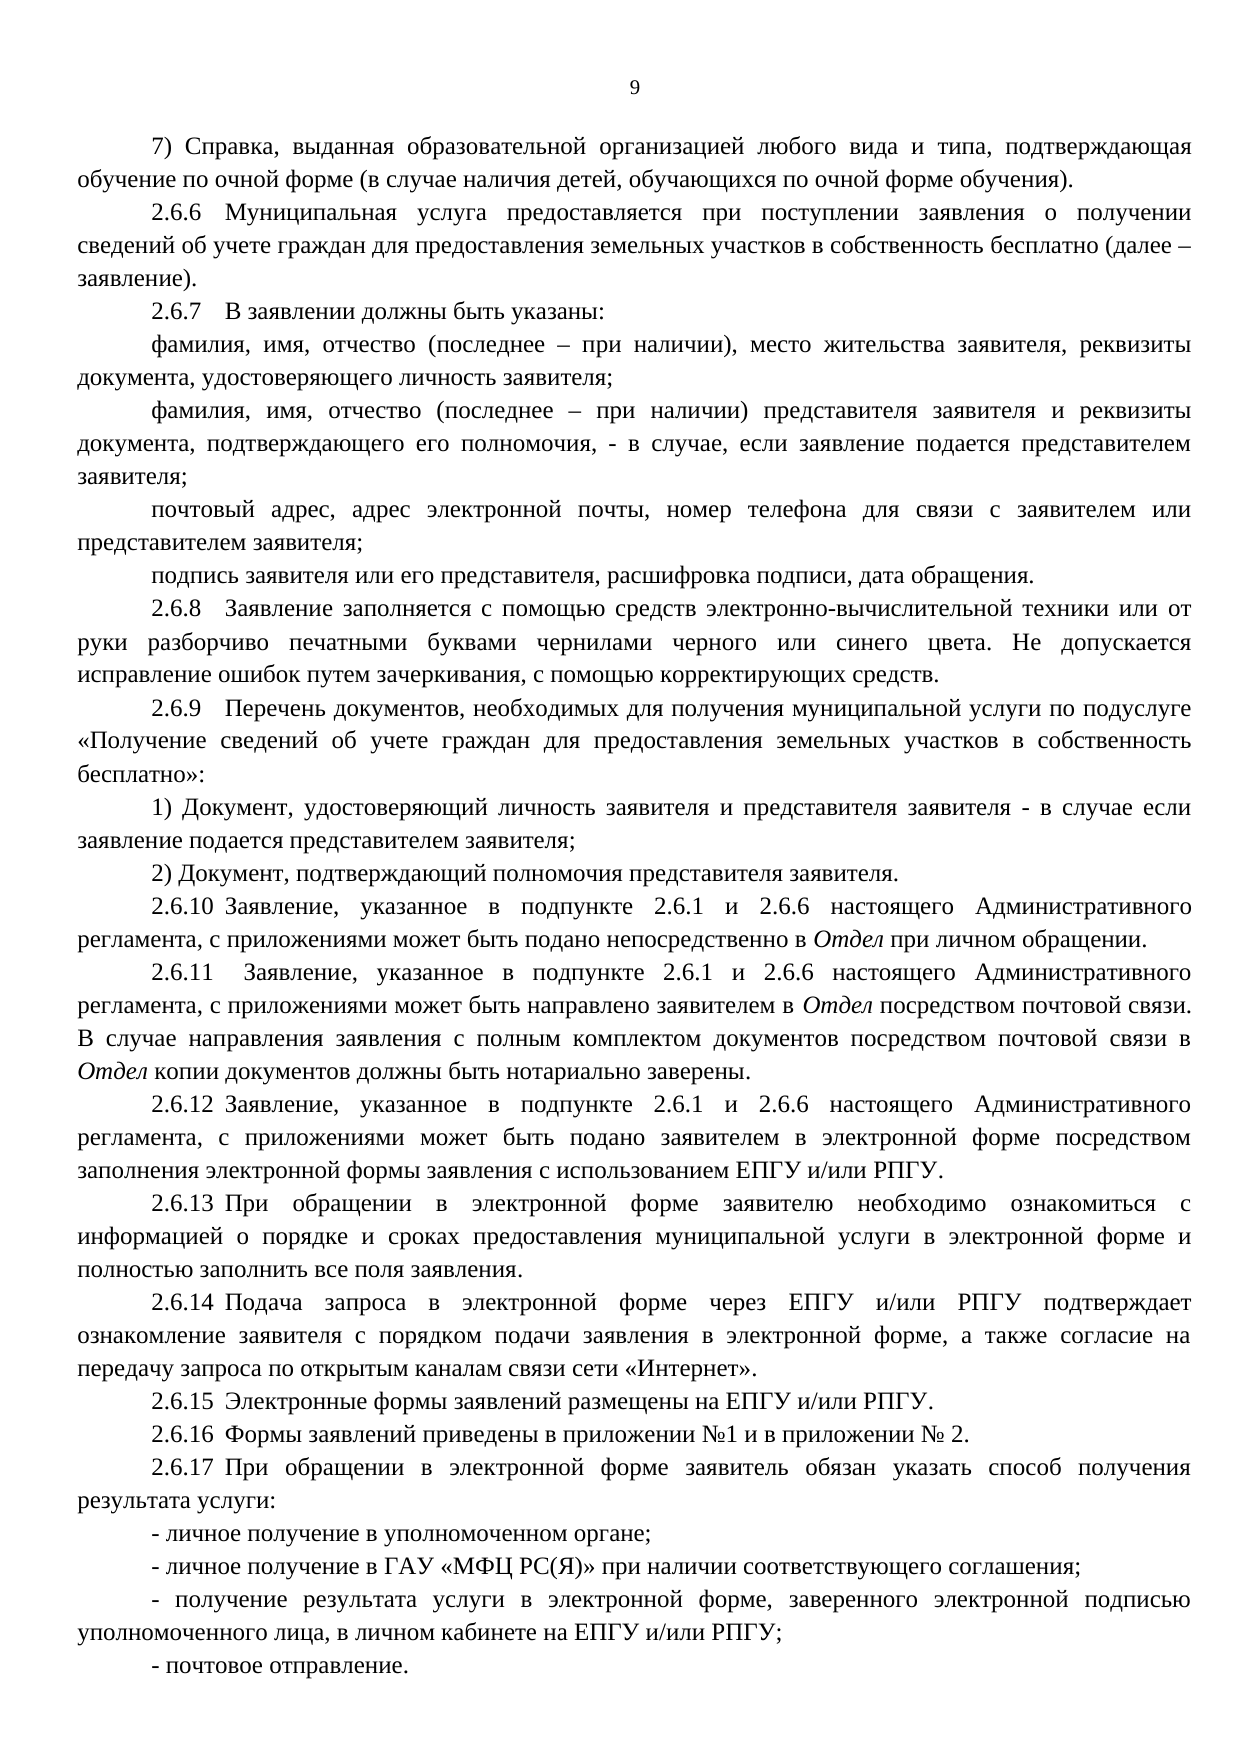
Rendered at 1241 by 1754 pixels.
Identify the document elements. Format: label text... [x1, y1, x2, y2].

text почтовый адрес, адрес электронной почты, номер телефона для связи с заявителем или представителем заявителя; [77, 494, 1192, 556]
list Заявление, указанное в подпункте 2.6.1 и 2.6.6 настоящего Административного регламента, с приложениями может быть подано непосредственно в Отдел при личном обращении. [77, 891, 1192, 952]
text - получение результата услуги в электронной форме, заверенного электронной подписью уполномоченного лица, в личном кабинете на ЕПГУ и/или РПГУ; [77, 1584, 1192, 1646]
text подпись заявителя или его представителя, расшифровка подписи, дата обращения. [77, 561, 1192, 589]
list Заявление, указанное в подпункте 2.6.1 и 2.6.6 настоящего Административного регламента, с приложениями может быть подано заявителем в электронной форме посредством заполнения электронной формы заявления с использованием ЕПГУ и/или РПГУ. [77, 1089, 1192, 1184]
list 1) Документ, удостоверяющий личность заявителя и представителя заявителя - в случае если заявление подается представителем заявителя; [77, 792, 1192, 853]
list 2) Документ, подтверждающий полномочия представителя заявителя. [77, 858, 1192, 886]
text - личное получение в уполномоченном органе; [77, 1518, 1192, 1547]
list Перечень документов, необходимых для получения муниципальной услуги по подуслуге «Получение сведений об учете граждан для предоставления земельных участков в собственность бесплатно»: [77, 693, 1192, 787]
list В заявлении должны быть указаны: [77, 296, 1192, 325]
text 7) Справка, выданная образовательной организацией любого вида и типа, подтверждающая обучение по очной форме (в случае наличия детей, обучающихся по очной форме обучения). [77, 131, 1192, 193]
text - личное получение в ГАУ «МФЦ РС(Я)» при наличии соответствующего соглашения; [77, 1551, 1192, 1580]
text фамилия, имя, отчество (последнее – при наличии) представителя заявителя и реквизиты документа, подтверждающего его полномочия, - в случае, если заявление подается представителем заявителя; [77, 395, 1192, 490]
list При обращении в электронной форме заявителю необходимо ознакомиться с информацией о порядке и сроках предоставления муниципальной услуги в электронной форме и полностью заполнить все поля заявления. [77, 1188, 1192, 1283]
text фамилия, имя, отчество (последнее – при наличии), место жительства заявителя, реквизиты документа, удостоверяющего личность заявителя; [77, 329, 1192, 391]
list При обращении в электронной форме заявитель обязан указать способ получения результата услуги: [77, 1452, 1192, 1514]
list Муниципальная услуга предоставляется при поступлении заявления о получении сведений об учете граждан для предоставления земельных участков в собственность бесплатно (далее – заявление). [77, 197, 1192, 292]
text - почтовое отправление. [77, 1650, 1192, 1679]
list Подача запроса в электронной форме через ЕПГУ и/или РПГУ подтверждает ознакомление заявителя с порядком подачи заявления в электронной форме, а также согласие на передачу запроса по открытым каналам связи сети «Интернет». [77, 1287, 1192, 1382]
list Электронные формы заявлений размещены на ЕПГУ и/или РПГУ. [77, 1386, 1192, 1415]
list Формы заявлений приведены в приложении №1 и в приложении № 2. [77, 1419, 1192, 1448]
list Заявление, указанное в подпункте 2.6.1 и 2.6.6 настоящего Административного регламента, с приложениями может быть направлено заявителем в Отдел посредством почтовой связи. В случае направления заявления с полным комплектом документов посредством почтовой связи в Отдел копии документов должны быть нотариально заверены. [77, 957, 1192, 1084]
list Заявление заполняется с помощью средств электронно-вычислительной техники или от руки разборчиво печатными буквами чернилами черного или синего цвета. Не допускается исправление ошибок путем зачеркивания, с помощью корректирующих средств. [77, 593, 1192, 688]
